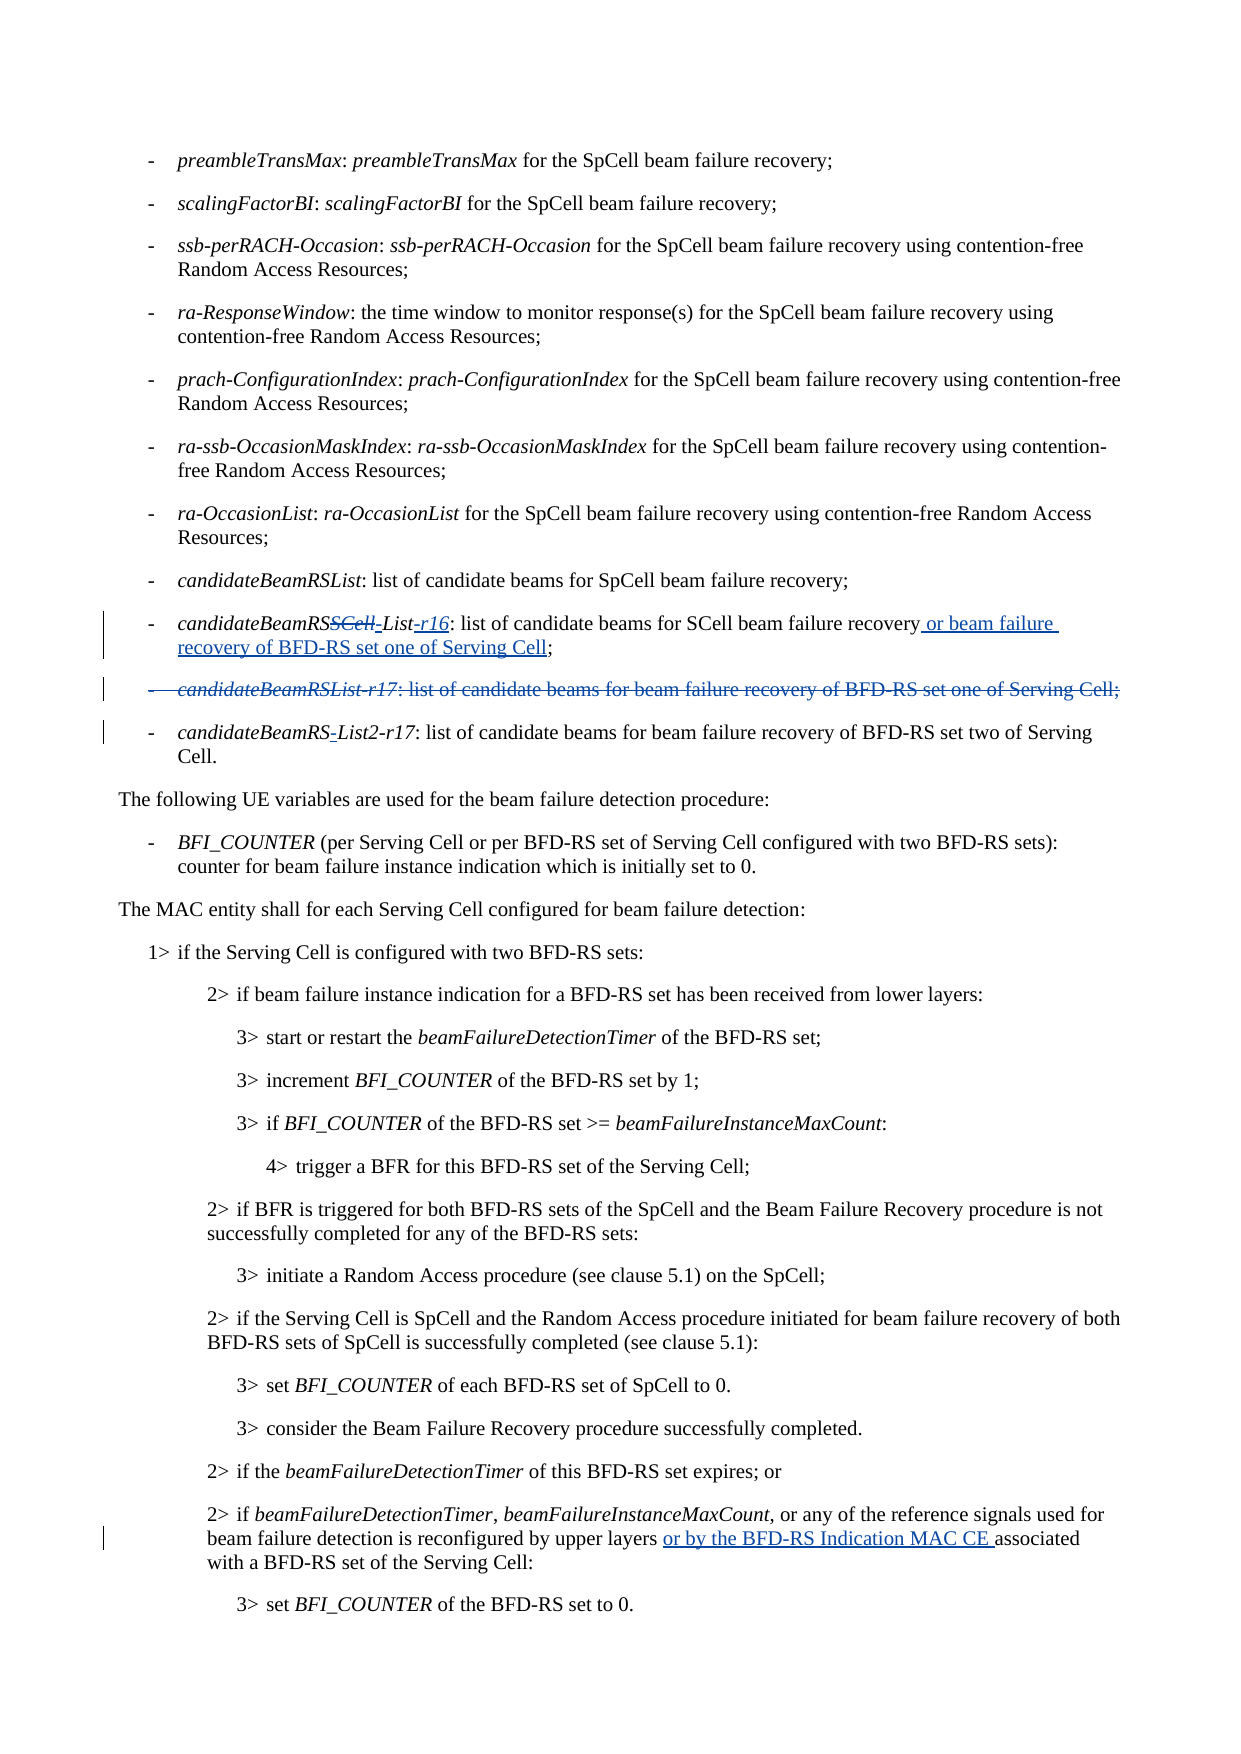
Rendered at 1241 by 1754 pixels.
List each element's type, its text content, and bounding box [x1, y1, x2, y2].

text - candidateBeamRSList: list of candidate beams for SpCell beam failure recovery; [148, 568, 1122, 592]
text - ra-OccasionList: ra-OccasionList for the SpCell beam failure recovery using contention-free Random Access Resources; [148, 501, 1122, 549]
text 2> if BFR is triggered for both BFD-RS sets of the SpCell and the Beam Failure Recovery procedure is not successfully completed for any of the BFD-RS sets: [207, 1196, 1122, 1244]
text - ra-ResponseWindow: the time window to monitor response(s) for the SpCell beam failure recovery using contention-free Random Access Resources; [148, 300, 1122, 348]
text 3> initiate a Random Access procedure (see clause 5.1) on the SpCell; [236, 1263, 1122, 1287]
text The following UE variables are used for the beam failure detection procedure: [118, 787, 1122, 811]
text 2> if the beamFailureDetectionTimer of this BFD-RS set expires; or [207, 1459, 1122, 1483]
text - ssb-perRACH-Occasion: ssb-perRACH-Occasion for the SpCell beam failure recovery using contention-free Random Access Resources; [148, 233, 1122, 281]
text - scalingFactorBI: scalingFactorBI for the SpCell beam failure recovery; [148, 191, 1122, 214]
text The MAC entity shall for each Serving Cell configured for beam failure detection: [118, 897, 1122, 921]
text - candidateBeamRSList: list of candidate beams for SCell beam failure recovery; [148, 611, 1122, 659]
text 3> increment BFI_COUNTER of the BFD-RS set by 1; [236, 1068, 1122, 1092]
text 1> if the Serving Cell is configured with two BFD-RS sets: [148, 939, 1122, 964]
text 2> if beam failure instance indication for a BFD-RS set has been received from lower layers: [207, 982, 1122, 1006]
text - candidateBeamRSList2-r17: list of candidate beams for beam failure recovery of BFD-RS set two of Serving Cell. [148, 720, 1122, 768]
text 3> consider the Beam Failure Recovery procedure successfully completed. [236, 1416, 1122, 1440]
text 3> if BFI_COUNTER of the BFD-RS set >= beamFailureInstanceMaxCount: [236, 1111, 1122, 1135]
text 2> if the Serving Cell is SpCell and the Random Access procedure initiated for beam failure recovery of both BFD-RS sets of SpCell is successfully completed (see clause 5.1): [207, 1306, 1122, 1354]
text - preambleTransMax: preambleTransMax for the SpCell beam failure recovery; [148, 148, 1122, 172]
text 2> if beamFailureDetectionTimer, beamFailureInstanceMaxCount, or any of the reference signals used for beam failure detection is reconfigured by upper layers associated with a BFD-RS set of the Serving Cell: [207, 1501, 1122, 1574]
text - BFI_COUNTER (per Serving Cell or per BFD-RS set of Serving Cell configured with two BFD-RS sets): counter for beam failure instance indication which is initially set to 0. [148, 830, 1122, 878]
text - ra-ssb-OccasionMaskIndex: ra-ssb-OccasionMaskIndex for the SpCell beam failure recovery using contention-free Random Access Resources; [148, 434, 1122, 482]
text 3> set BFI_COUNTER of the BFD-RS set to 0. [236, 1592, 1122, 1616]
text 3> set BFI_COUNTER of each BFD-RS set of SpCell to 0. [236, 1373, 1122, 1397]
text - prach-ConfigurationIndex: prach-ConfigurationIndex for the SpCell beam failure recovery using contention-free Random Access Resources; [148, 367, 1122, 415]
text 3> start or restart the beamFailureDetectionTimer of the BFD-RS set; [236, 1025, 1122, 1049]
text 4> trigger a BFR for this BFD-RS set of the Serving Cell; [266, 1154, 1122, 1178]
